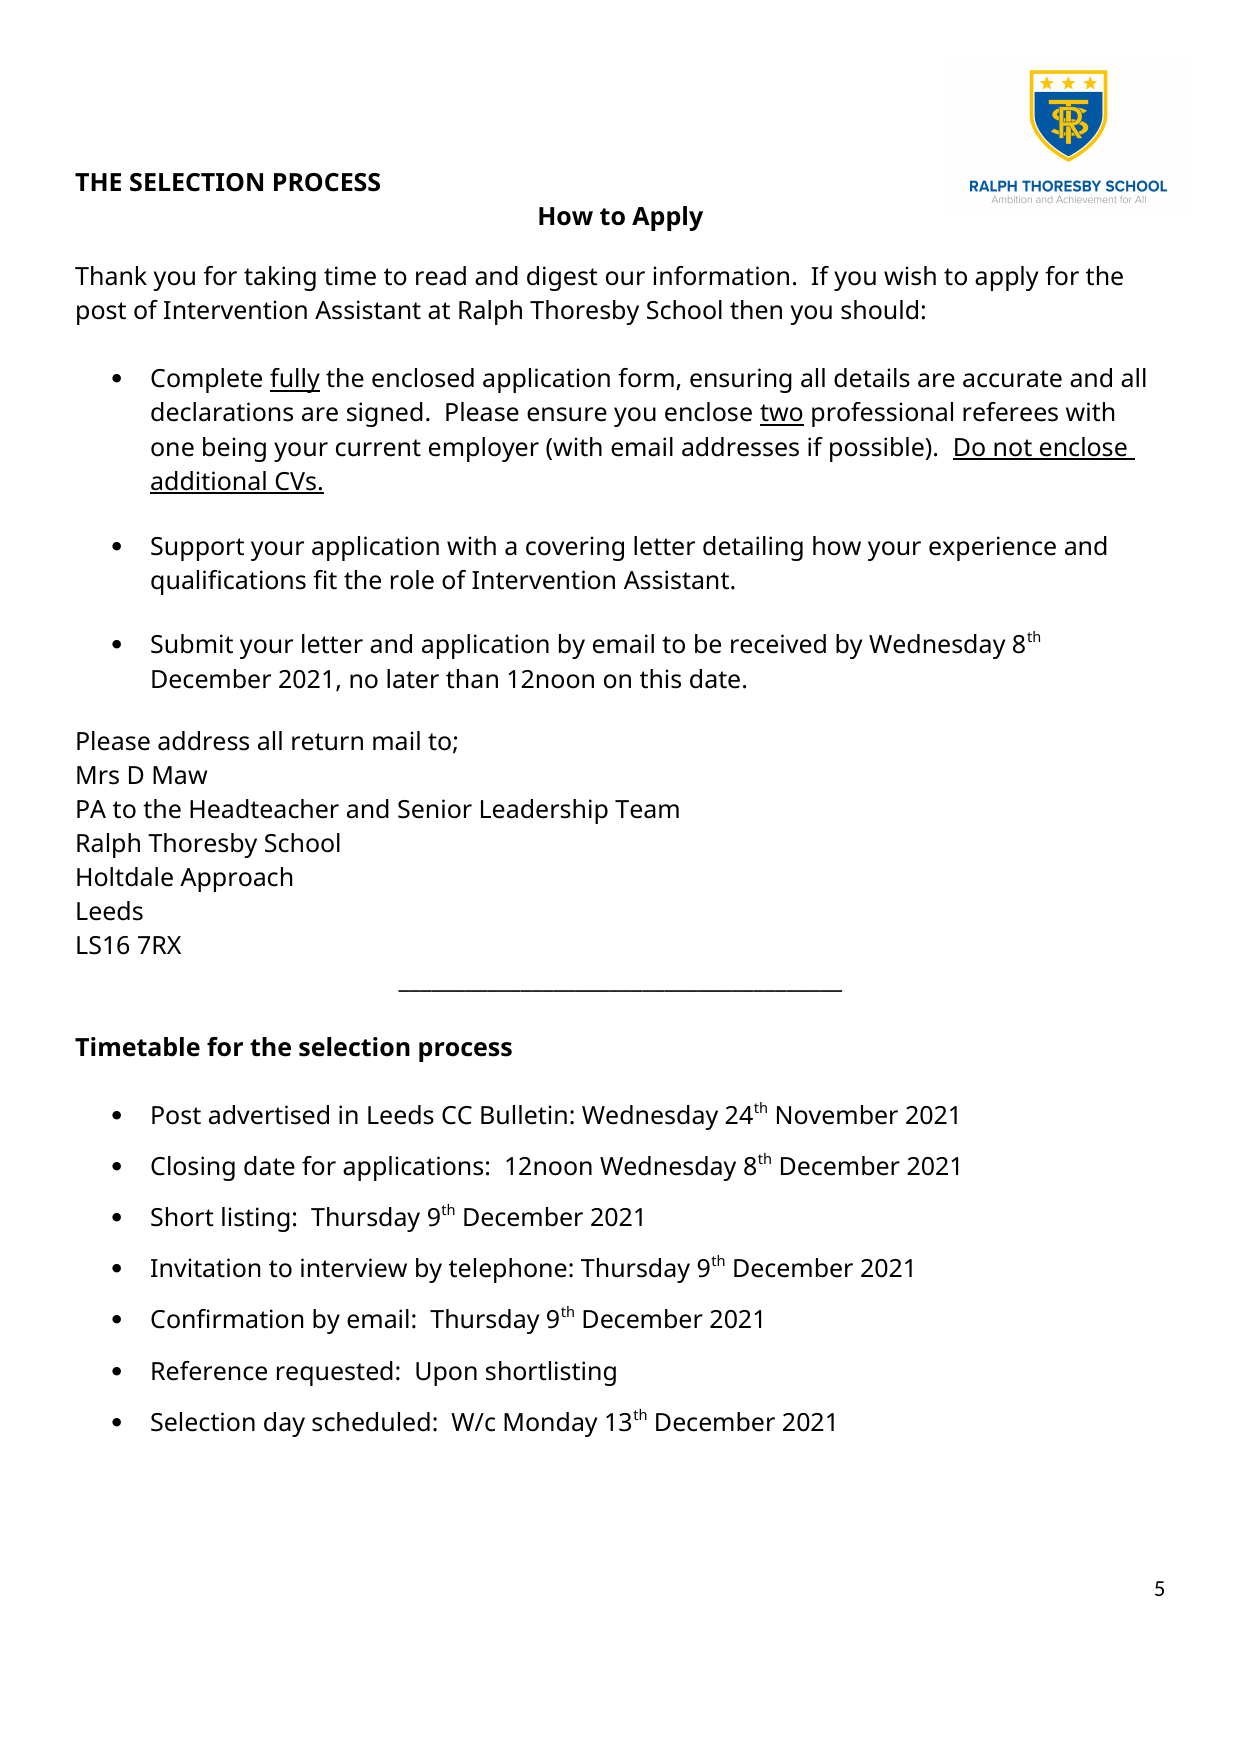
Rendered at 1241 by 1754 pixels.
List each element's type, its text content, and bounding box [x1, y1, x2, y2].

list Submit your letter and application by email to be received by Wednesday 8th December 2021, no later than 12noon on this date. [112, 627, 1165, 695]
list Closing date for applications: 12noon Wednesday 8th December 2021 [112, 1149, 1165, 1183]
text Holtdale Approach [75, 859, 1165, 894]
text Please address all return mail to; [75, 723, 1165, 757]
text LS16 7RX [75, 928, 1165, 962]
text Leeds [75, 894, 1165, 928]
list Short listing: Thursday 9th December 2021 [112, 1200, 1165, 1234]
text Ralph Thoresby School [75, 826, 1165, 859]
text How to Apply [75, 199, 1165, 233]
list Complete fully the enclosed application form, ensuring all details are accurate and all declarations are signed. Please ensure you enclose two professional referees with one being your current employer (with email addresses if possible). Do not enclose additional CVs. [112, 361, 1165, 497]
list Confirmation by email: Thursday 9th December 2021 [112, 1302, 1165, 1336]
text Timetable for the selection process [75, 1030, 1165, 1064]
list Post advertised in Leeds CC Bulletin: Wednesday 24th November 2021 [112, 1098, 1165, 1132]
text ________________________________________ [75, 962, 1165, 996]
text Mrs D Maw [75, 757, 1165, 791]
text Thank you for taking time to read and digest our information. If you wish to apply for the post of Intervention Assistant at Ralph Thoresby School then you should: [75, 259, 1165, 327]
list Invitation to interview by telephone: Thursday 9th December 2021 [112, 1251, 1165, 1285]
list Support your application with a covering letter detailing how your experience and qualifications fit the role of Intervention Assistant. [112, 528, 1165, 597]
list Reference requested: Upon shortlisting [112, 1353, 1165, 1387]
text THE SELECTION PROCESS [75, 165, 1165, 199]
picture [945, 61, 1192, 213]
list Selection day scheduled: W/c Monday 13th December 2021 [112, 1404, 1165, 1438]
text PA to the Headteacher and Senior Leadership Team [75, 791, 1165, 826]
